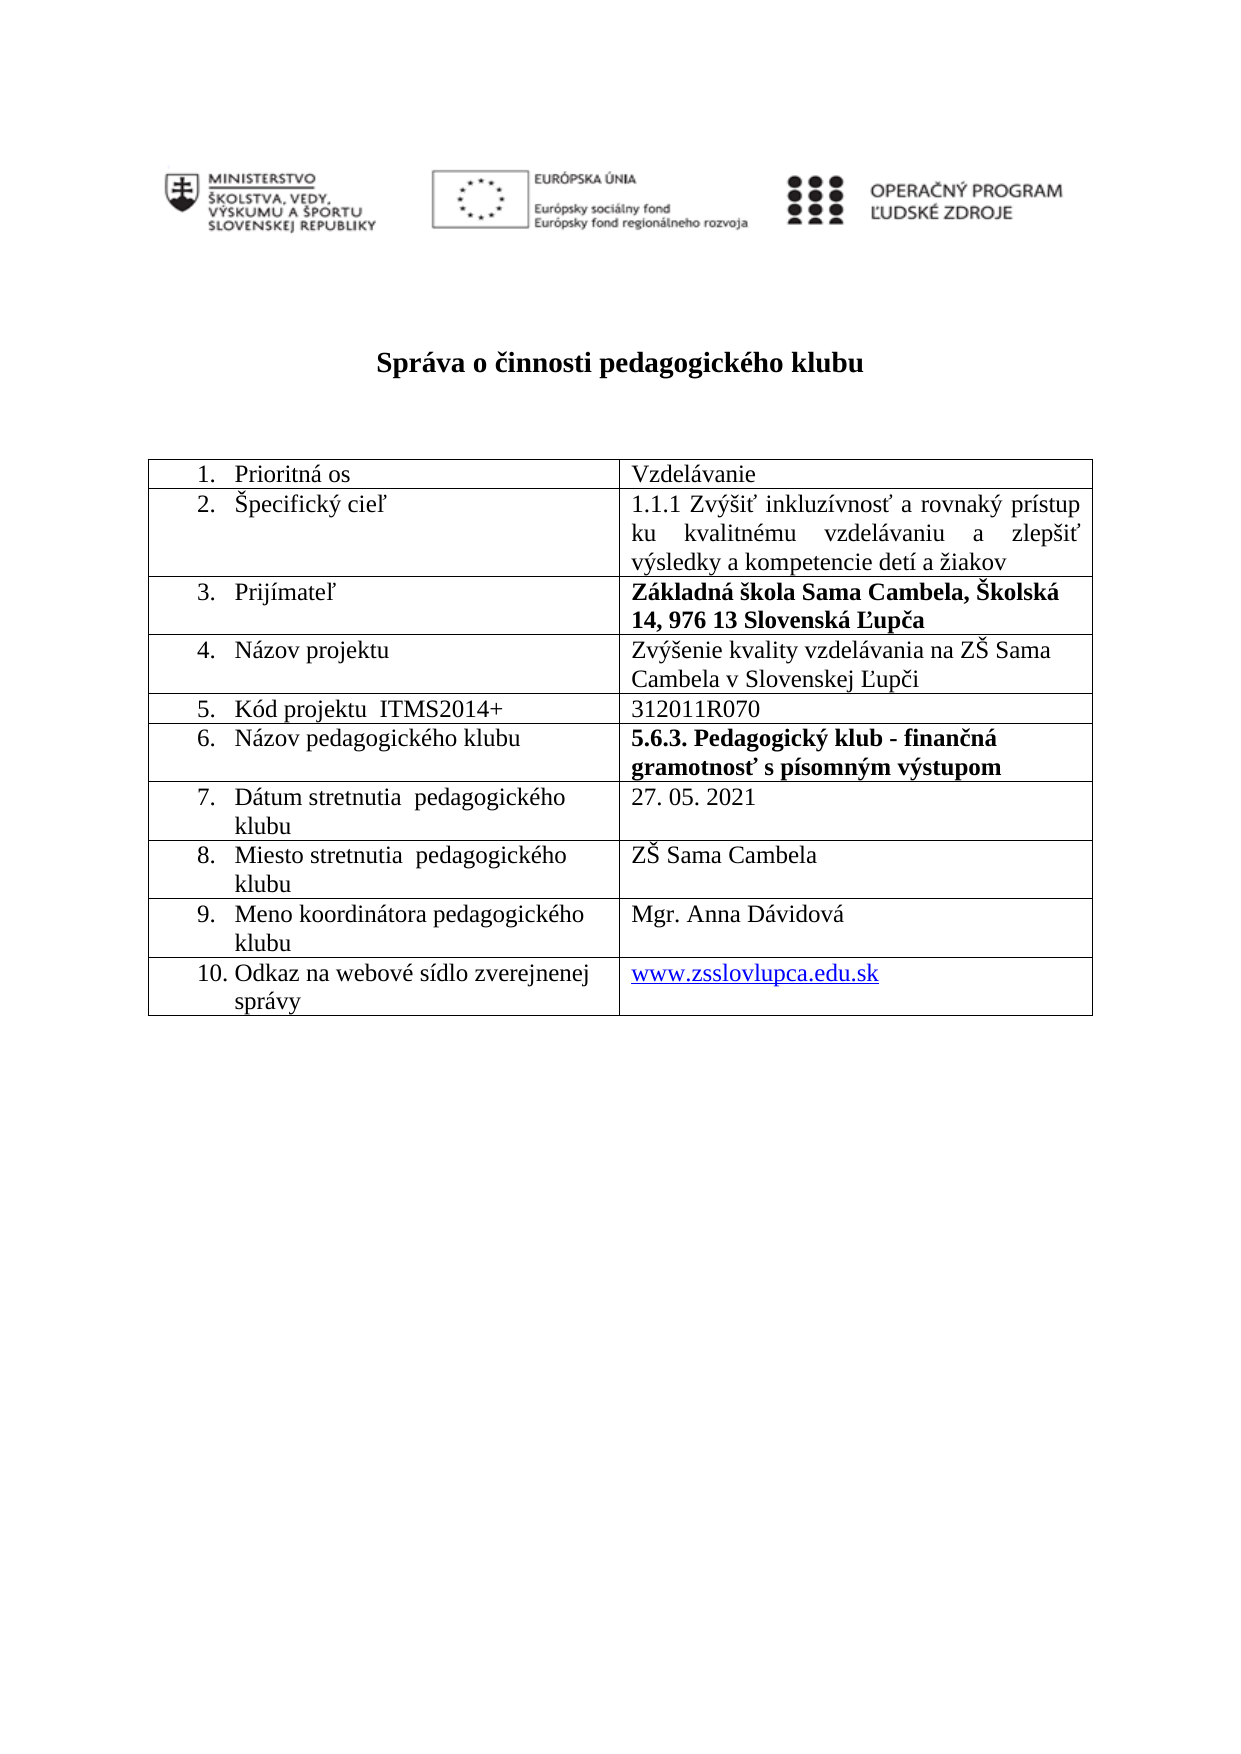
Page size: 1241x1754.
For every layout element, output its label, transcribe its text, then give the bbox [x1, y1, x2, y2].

table_cell 5.6.3. Pedagogický klub - finančná gramotnosť s písomným výstupom [620, 724, 1092, 781]
table_cell Odkaz na webové sídlo zverejnenej správy [149, 958, 619, 1015]
table_cell 27. 05. 2021 [620, 782, 1092, 839]
table_cell Základná škola Sama Cambela, Školská 14, 976 13 Slovenská Ľupča [620, 577, 1092, 634]
table_cell Názov pedagogického klubu [149, 724, 619, 781]
table_header Prioritná os [149, 460, 619, 488]
text Správa o činnosti pedagogického klubu [148, 345, 1093, 379]
table_cell Mgr. Anna Dávidová [620, 899, 1092, 957]
table_cell 1.1.1 Zvýšiť inkluzívnosť a rovnaký prístup ku kvalitnému vzdelávaniu a zlepšiť výsledky a kompetencie detí a žiakov [620, 489, 1092, 576]
table_cell Dátum stretnutia pedagogického klubu [149, 782, 619, 839]
table_cell Názov projektu [149, 635, 619, 693]
table_cell ZŠ Sama Cambela [620, 841, 1092, 898]
table_cell Špecifický cieľ [149, 489, 619, 576]
table_cell www.zsslovlupca.edu.sk [620, 958, 1092, 1015]
table_cell Prijímateľ [149, 577, 619, 634]
table_cell Meno koordinátora pedagogického klubu [149, 899, 619, 957]
table_cell Kód projektu ITMS2014+ [149, 694, 619, 722]
table_cell Miesto stretnutia pedagogického klubu [149, 841, 619, 898]
picture [147, 147, 1092, 267]
table_header Vzdelávanie [620, 460, 1092, 488]
table_cell Zvýšenie kvality vzdelávania na ZŠ Sama Cambela v Slovenskej Ľupči [620, 635, 1092, 693]
table_cell 312011R070 [620, 694, 1092, 722]
